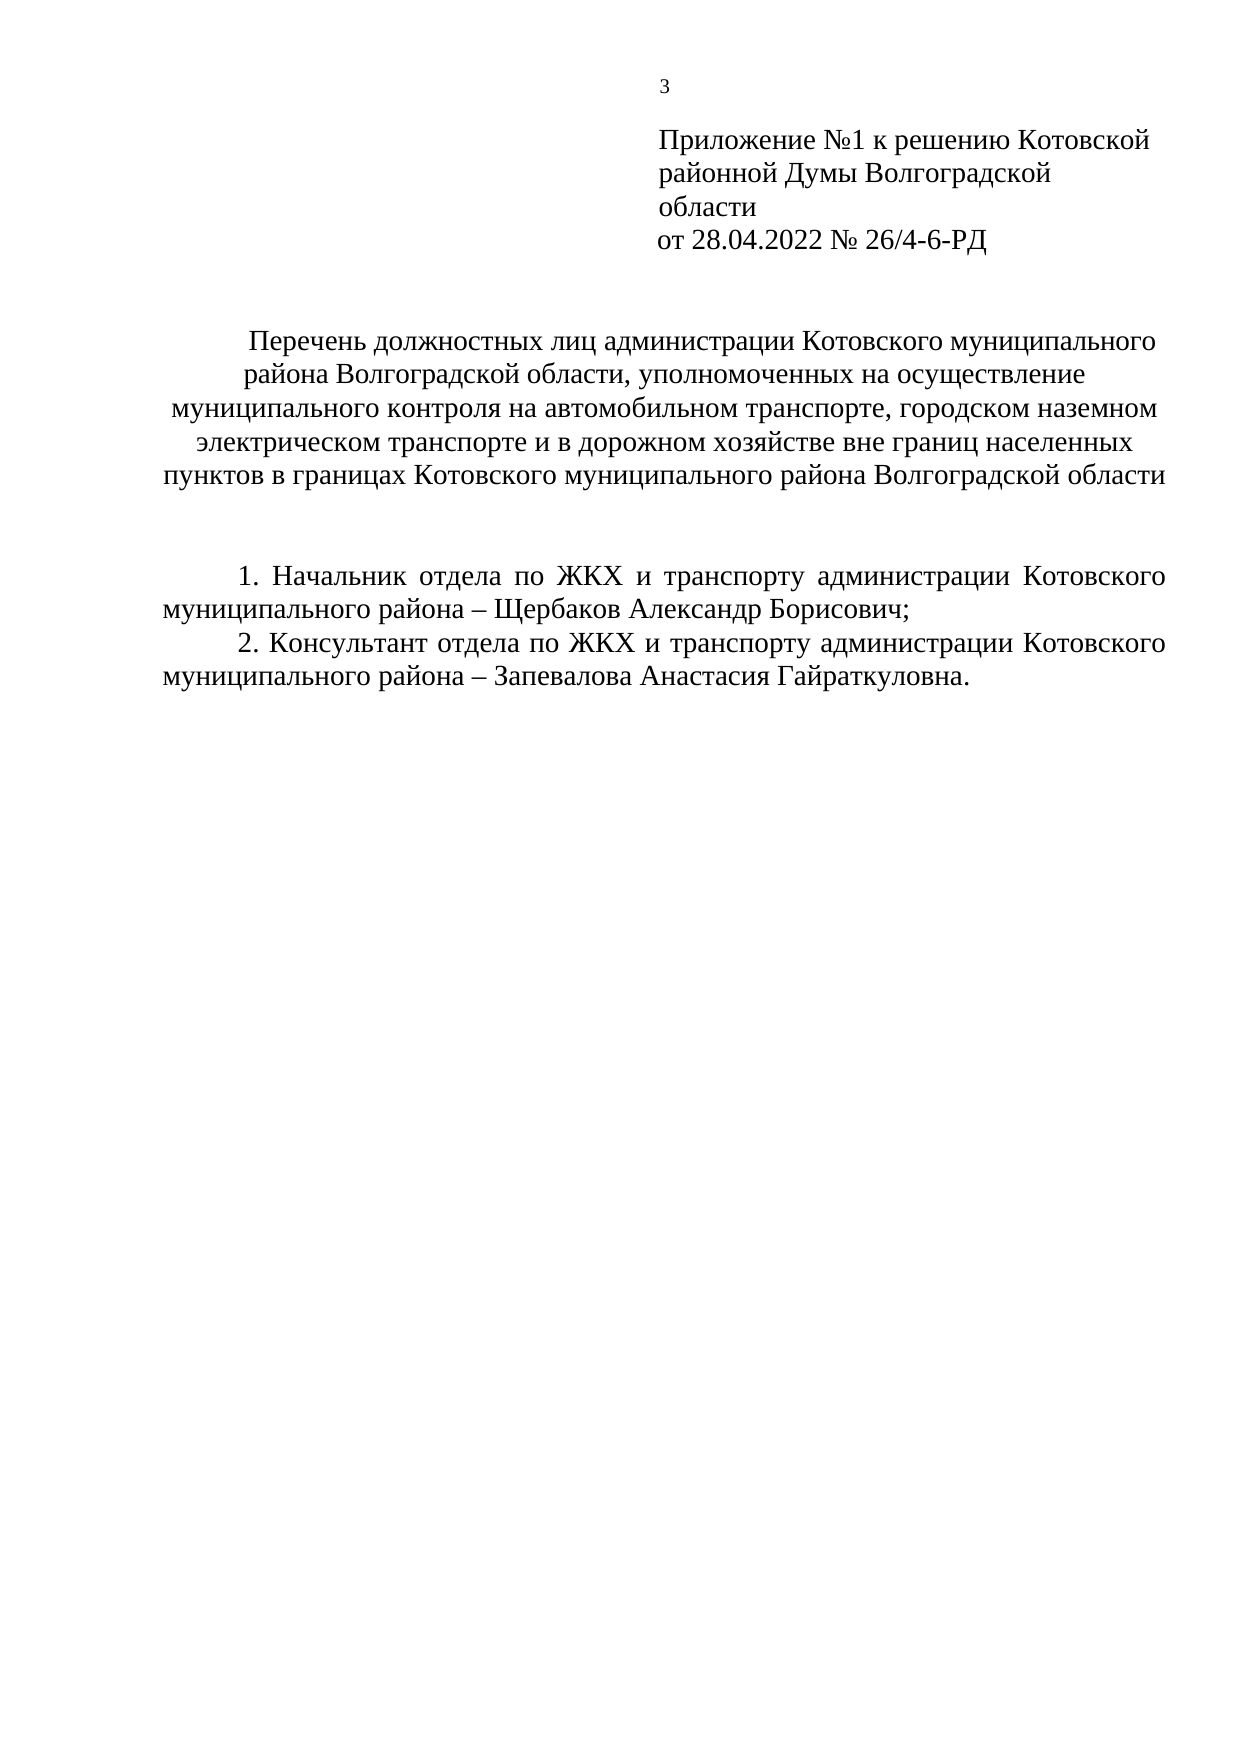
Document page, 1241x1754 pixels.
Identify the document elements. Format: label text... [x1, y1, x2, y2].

text 1. Начальник отдела по ЖКХ и транспорту администрации Котовского муниципального района – Щербаков Александр Борисович; [162, 558, 1167, 625]
text 2. Консультант отдела по ЖКХ и транспорту администрации Котовского муниципального района – Запевалова Анастасия Гайраткуловна. [162, 625, 1167, 692]
text области [162, 189, 1167, 222]
text от 28.04.2022 № 26/4-6-РД [635, 222, 1167, 256]
text районной Думы Волгоградской [162, 155, 1167, 189]
text Приложение №1 к решению Котовской [162, 122, 1167, 155]
text Перечень должностных лиц администрации Котовского муниципального района Волгоградской области, уполномоченных на осуществление муниципального контроля на автомобильном транспорте, городском наземном электрическом транспорте и в дорожном хозяйстве вне границ населенных пунктов в границах Котовского муниципального района Волгоградской области [162, 323, 1167, 491]
